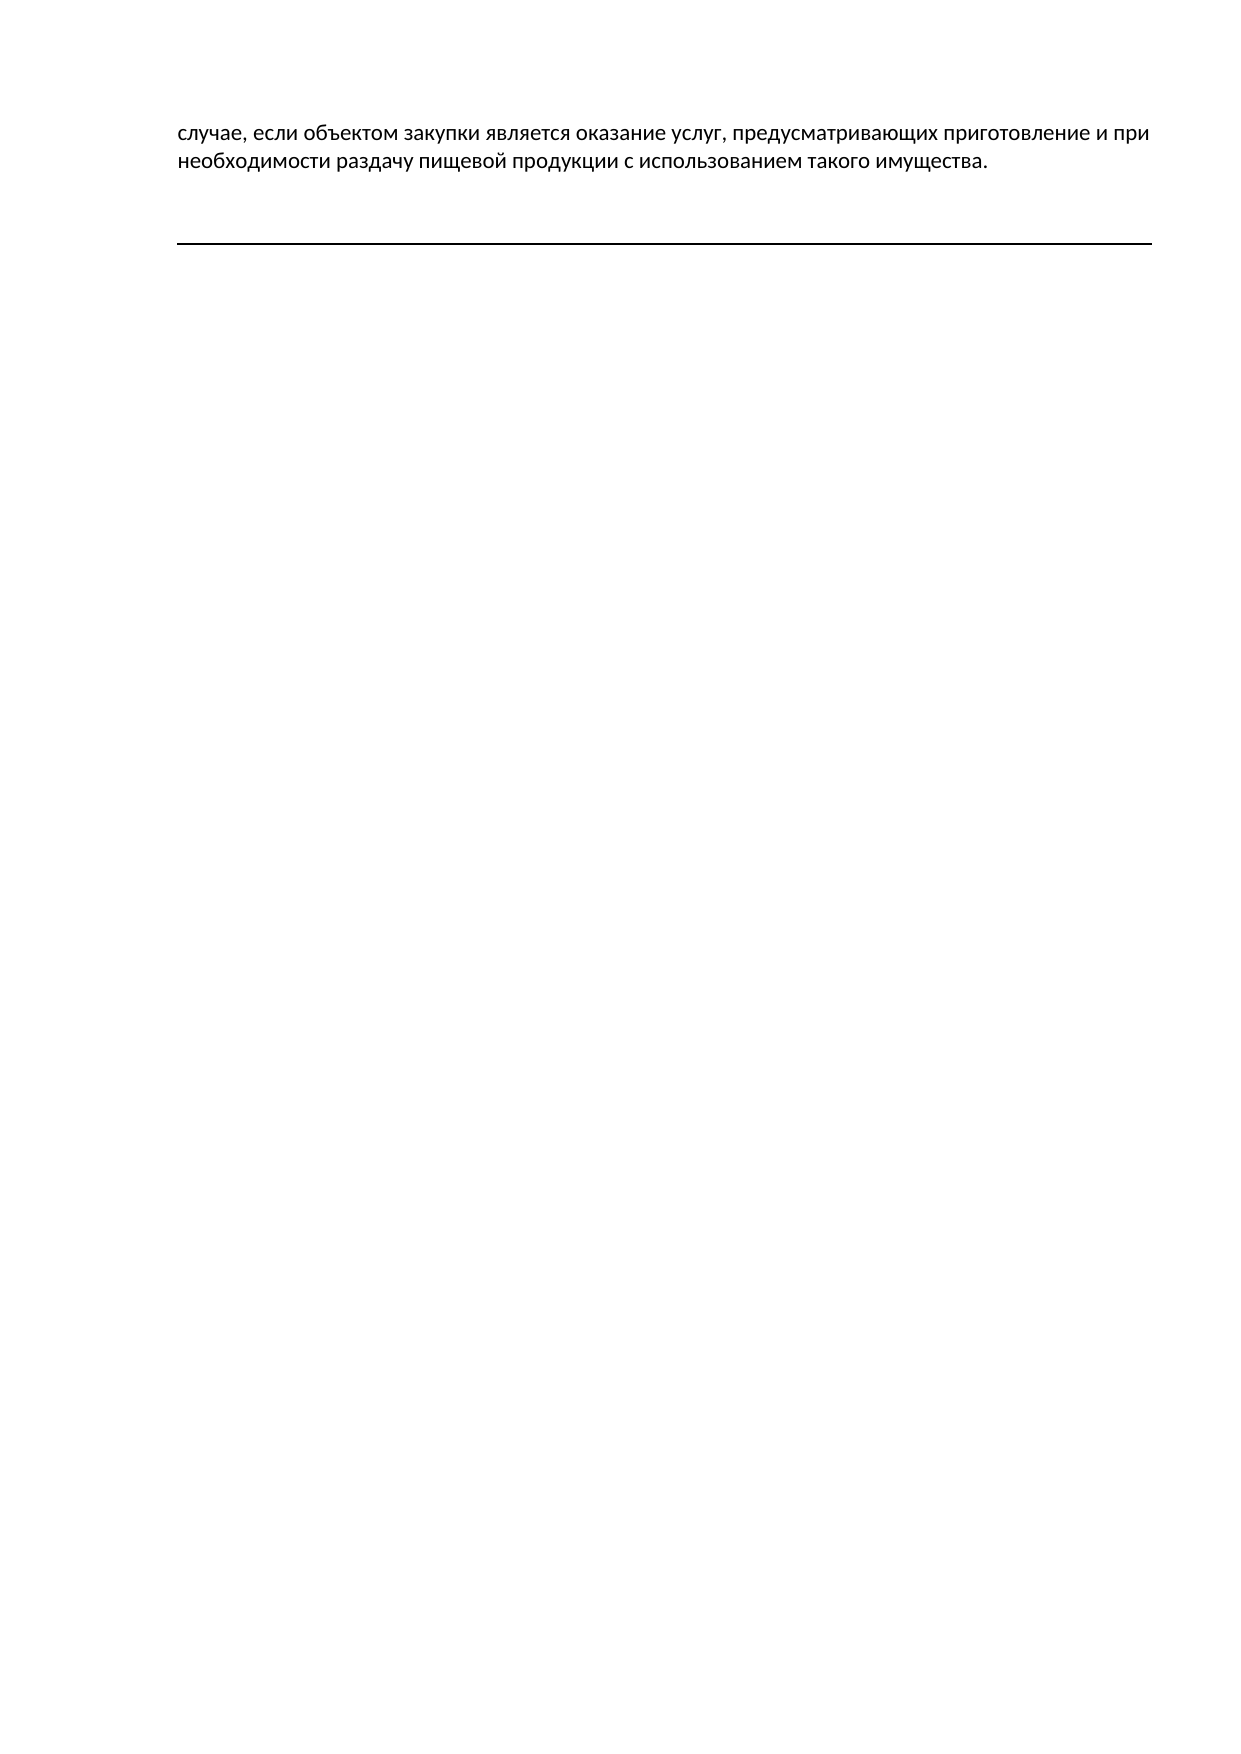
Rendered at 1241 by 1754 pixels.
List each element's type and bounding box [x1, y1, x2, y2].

text [177, 118, 1152, 174]
